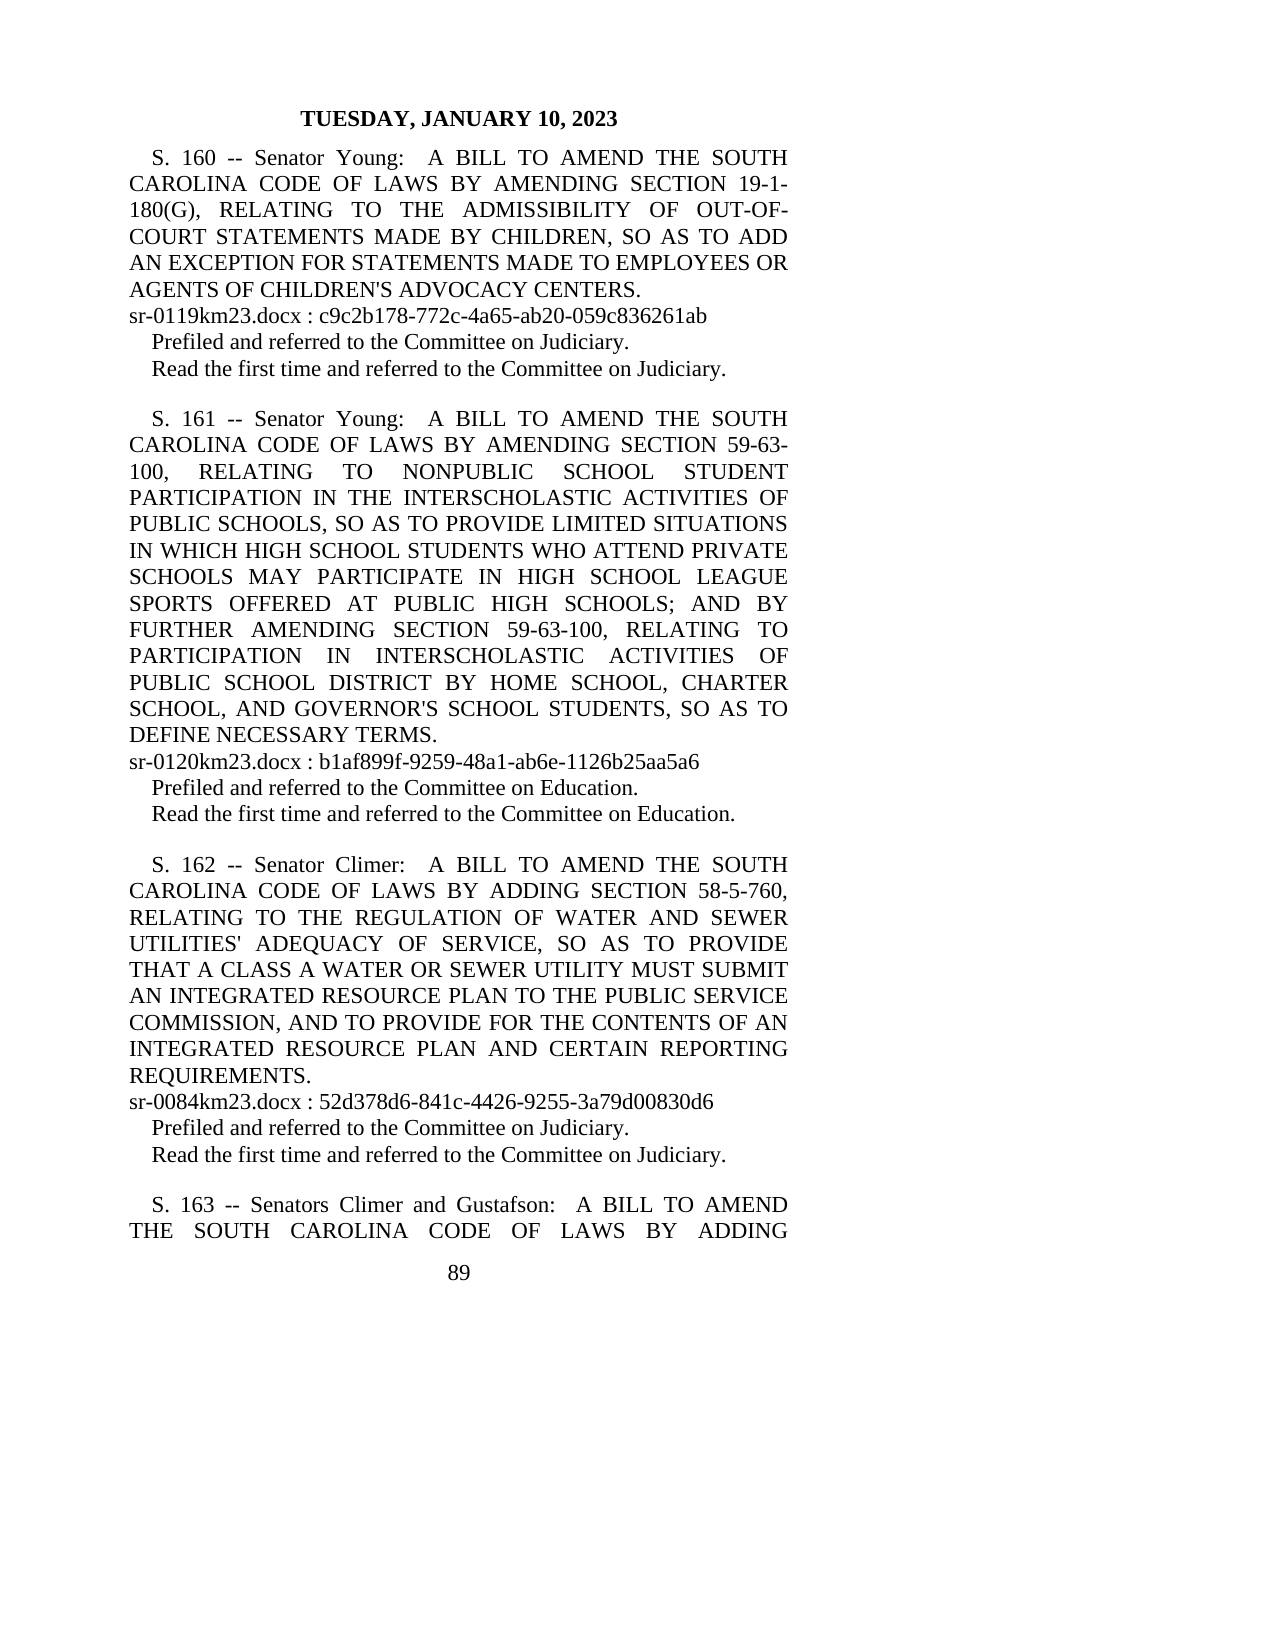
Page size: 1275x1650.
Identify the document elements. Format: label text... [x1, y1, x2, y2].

text S. 161 -- Senator Young: A BILL TO AMEND THE SOUTH CAROLINA CODE OF LAWS BY AMENDING SECTION 59-63-100, RELATING TO NONPUBLIC SCHOOL STUDENT PARTICIPATION IN THE INTERSCHOLASTIC ACTIVITIES OF PUBLIC SCHOOLS, SO AS TO PROVIDE LIMITED SITUATIONS IN WHICH HIGH SCHOOL STUDENTS WHO ATTEND PRIVATE SCHOOLS MAY PARTICIPATE IN HIGH SCHOOL LEAGUE SPORTS OFFERED AT PUBLIC HIGH SCHOOLS; AND BY FURTHER AMENDING SECTION 59-63-100, RELATING TO PARTICIPATION IN INTERSCHOLASTIC ACTIVITIES OF PUBLIC SCHOOL DISTRICT BY HOME SCHOOL, CHARTER SCHOOL, AND GOVERNOR'S SCHOOL STUDENTS, SO AS TO DEFINE NECESSARY TERMS. [129, 405, 789, 748]
text Prefiled and referred to the Committee on Education. [129, 774, 789, 800]
text sr-0120km23.docx : b1af899f-9259-48a1-ab6e-1126b25aa5a6 [129, 748, 789, 774]
text Read the first time and referred to the Committee on Judiciary. [129, 355, 789, 381]
text Prefiled and referred to the Committee on Judiciary. [129, 328, 789, 355]
text Read the first time and referred to the Committee on Education. [129, 800, 789, 827]
text sr-0119km23.docx : c9c2b178-772c-4a65-ab20-059c836261ab [129, 302, 789, 328]
text S. 160 -- Senator Young: A BILL TO AMEND THE SOUTH CAROLINA CODE OF LAWS BY AMENDING SECTION 19-1-180(G), RELATING TO THE ADMISSIBILITY OF OUT-OF-COURT STATEMENTS MADE BY CHILDREN, SO AS TO ADD AN EXCEPTION FOR STATEMENTS MADE TO EMPLOYEES OR AGENTS OF CHILDREN'S ADVOCACY CENTERS. [129, 144, 789, 302]
text Prefiled and referred to the Committee on Judiciary. [129, 1114, 789, 1141]
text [129, 1191, 789, 1244]
text S. 162 -- Senator Climer: A BILL TO AMEND THE SOUTH CAROLINA CODE OF LAWS BY ADDING SECTION 58-5-760, RELATING TO THE REGULATION OF WATER AND SEWER UTILITIES' ADEQUACY OF SERVICE, SO AS TO PROVIDE THAT A CLASS A WATER OR SEWER UTILITY MUST SUBMIT AN INTEGRATED RESOURCE PLAN TO THE PUBLIC SERVICE COMMISSION, AND TO PROVIDE FOR THE CONTENTS OF AN INTEGRATED RESOURCE PLAN AND CERTAIN REPORTING REQUIREMENTS. [129, 851, 789, 1088]
text sr-0084km23.docx : 52d378d6-841c-4426-9255-3a79d00830d6 [129, 1088, 789, 1114]
text Read the first time and referred to the Committee on Judiciary. [129, 1141, 789, 1167]
